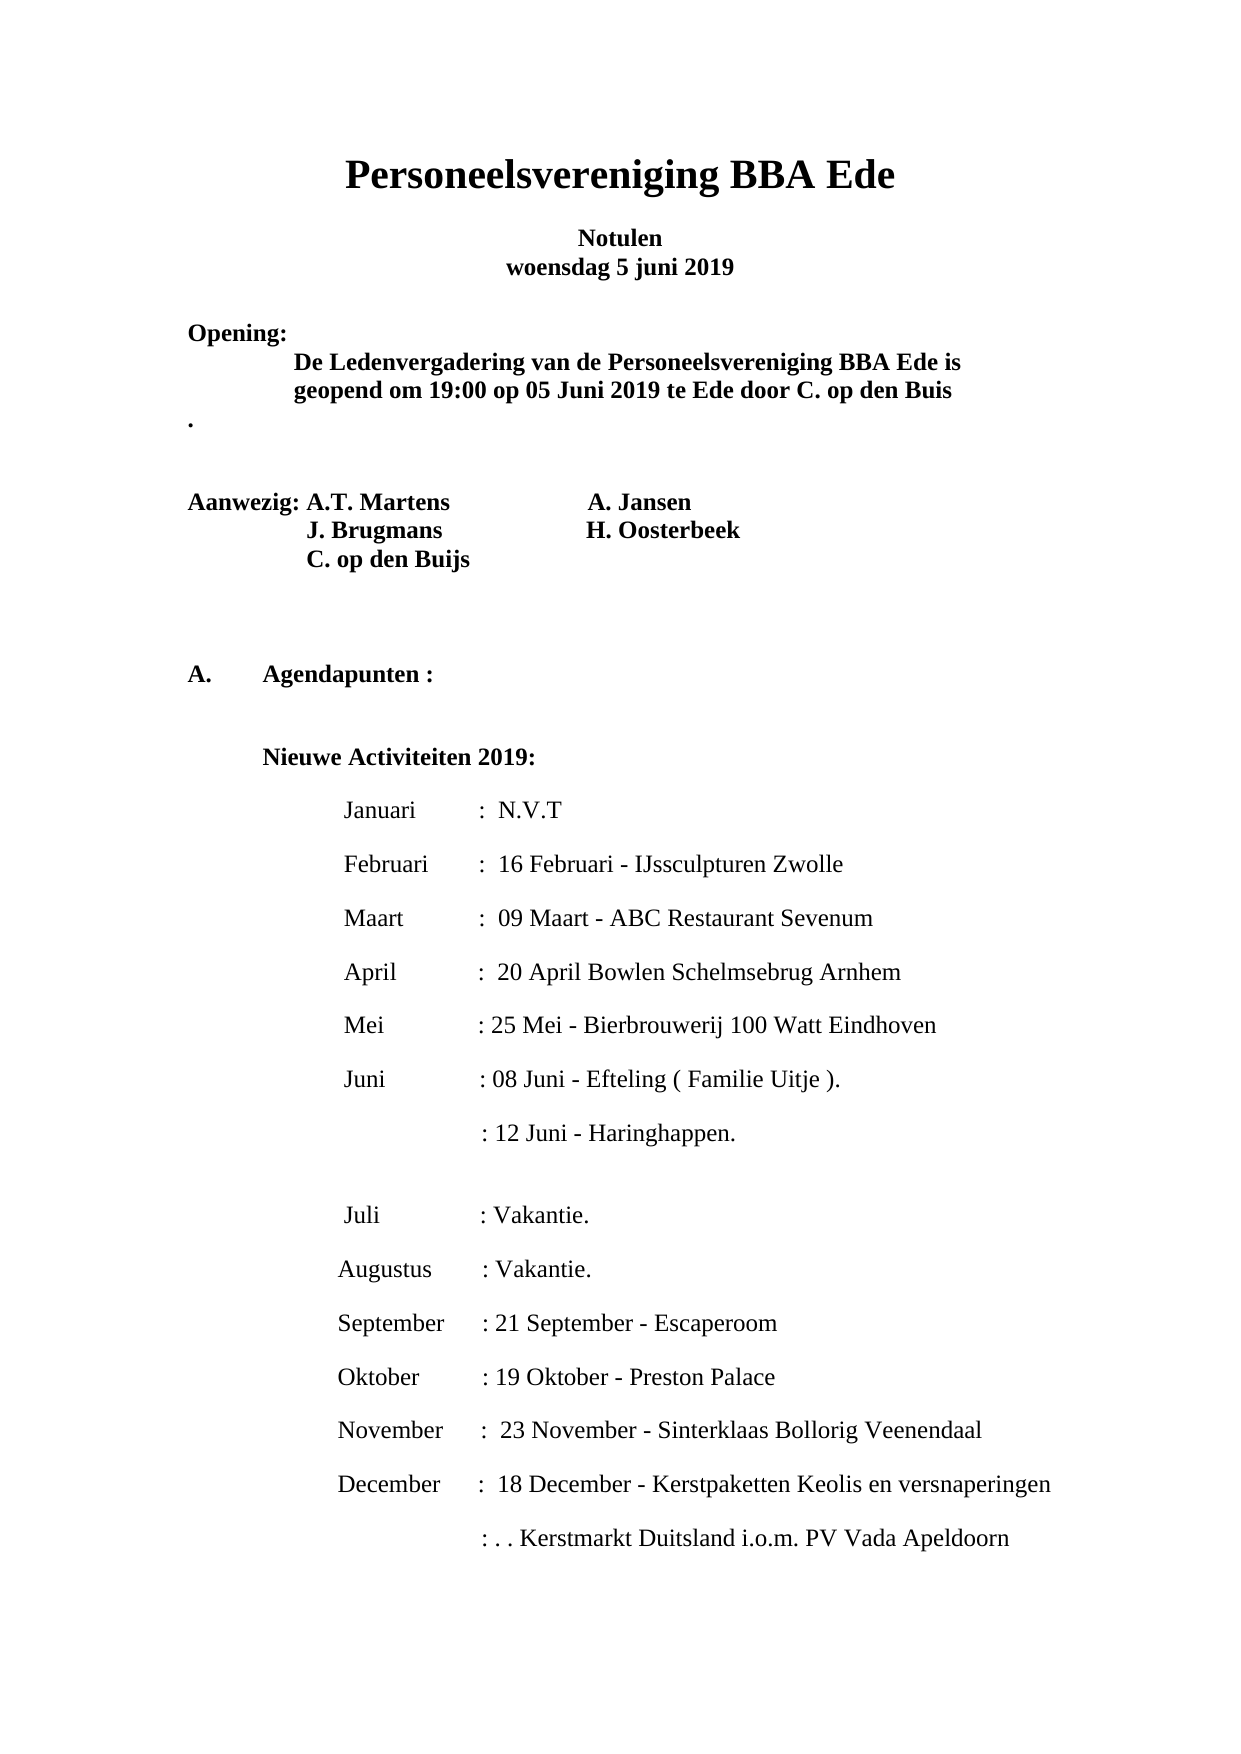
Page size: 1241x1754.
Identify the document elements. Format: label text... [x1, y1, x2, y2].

subtitle De Ledenvergadering van de Personeelsvereniging BBA Ede is [187, 347, 1053, 375]
subtitle Personeelsvereniging BBA Ede [187, 150, 1053, 198]
text September : 21 September - Escaperoom [187, 1308, 1053, 1337]
subtitle geopend om 19:00 op 05 Juni 2019 te Ede door C. op den Buis . [187, 375, 1053, 433]
text December : 18 December - Kerstpaketten Keolis en versnaperingen [187, 1469, 1053, 1498]
text : 12 Juni - Haringhappen. [187, 1118, 1053, 1147]
text Februari : 16 Februari - IJssculpturen Zwolle [187, 849, 1053, 878]
subtitle J. Brugmans H. Oosterbeek [187, 515, 1053, 544]
subtitle Aanwezig: A.T. Martens A. Jansen [187, 487, 1053, 515]
text Maart : 09 Maart - ABC Restaurant Sevenum [187, 903, 1053, 932]
subtitle C. op den Buijs [187, 544, 1053, 573]
text Mei : 25 Mei - Bierbrouwerij 100 Watt Eindhoven [187, 1010, 1053, 1039]
text April : 20 April Bowlen Schelmsebrug Arnhem [187, 957, 1053, 985]
text : . . Kerstmarkt Duitsland i.o.m. PV Vada Apeldoorn [187, 1523, 1053, 1552]
subtitle Agendapunten : [187, 659, 1053, 688]
text Oktober : 19 Oktober - Preston Palace [187, 1362, 1053, 1390]
text November : 23 November - Sinterklaas Bollorig Veenendaal [187, 1415, 1053, 1444]
subtitle Opening: [187, 318, 1053, 347]
text Augustus : Vakantie. [187, 1254, 1053, 1283]
text Nieuwe Activiteiten 2019: [187, 742, 1053, 770]
text Januari : N.V.T [187, 795, 1053, 824]
text Juni : 08 Juni - Efteling ( Familie Uitje ). [187, 1064, 1053, 1093]
text Juli : Vakantie. [187, 1172, 1053, 1229]
subtitle Notulen woensdag 5 juni 2019 [187, 223, 1053, 280]
